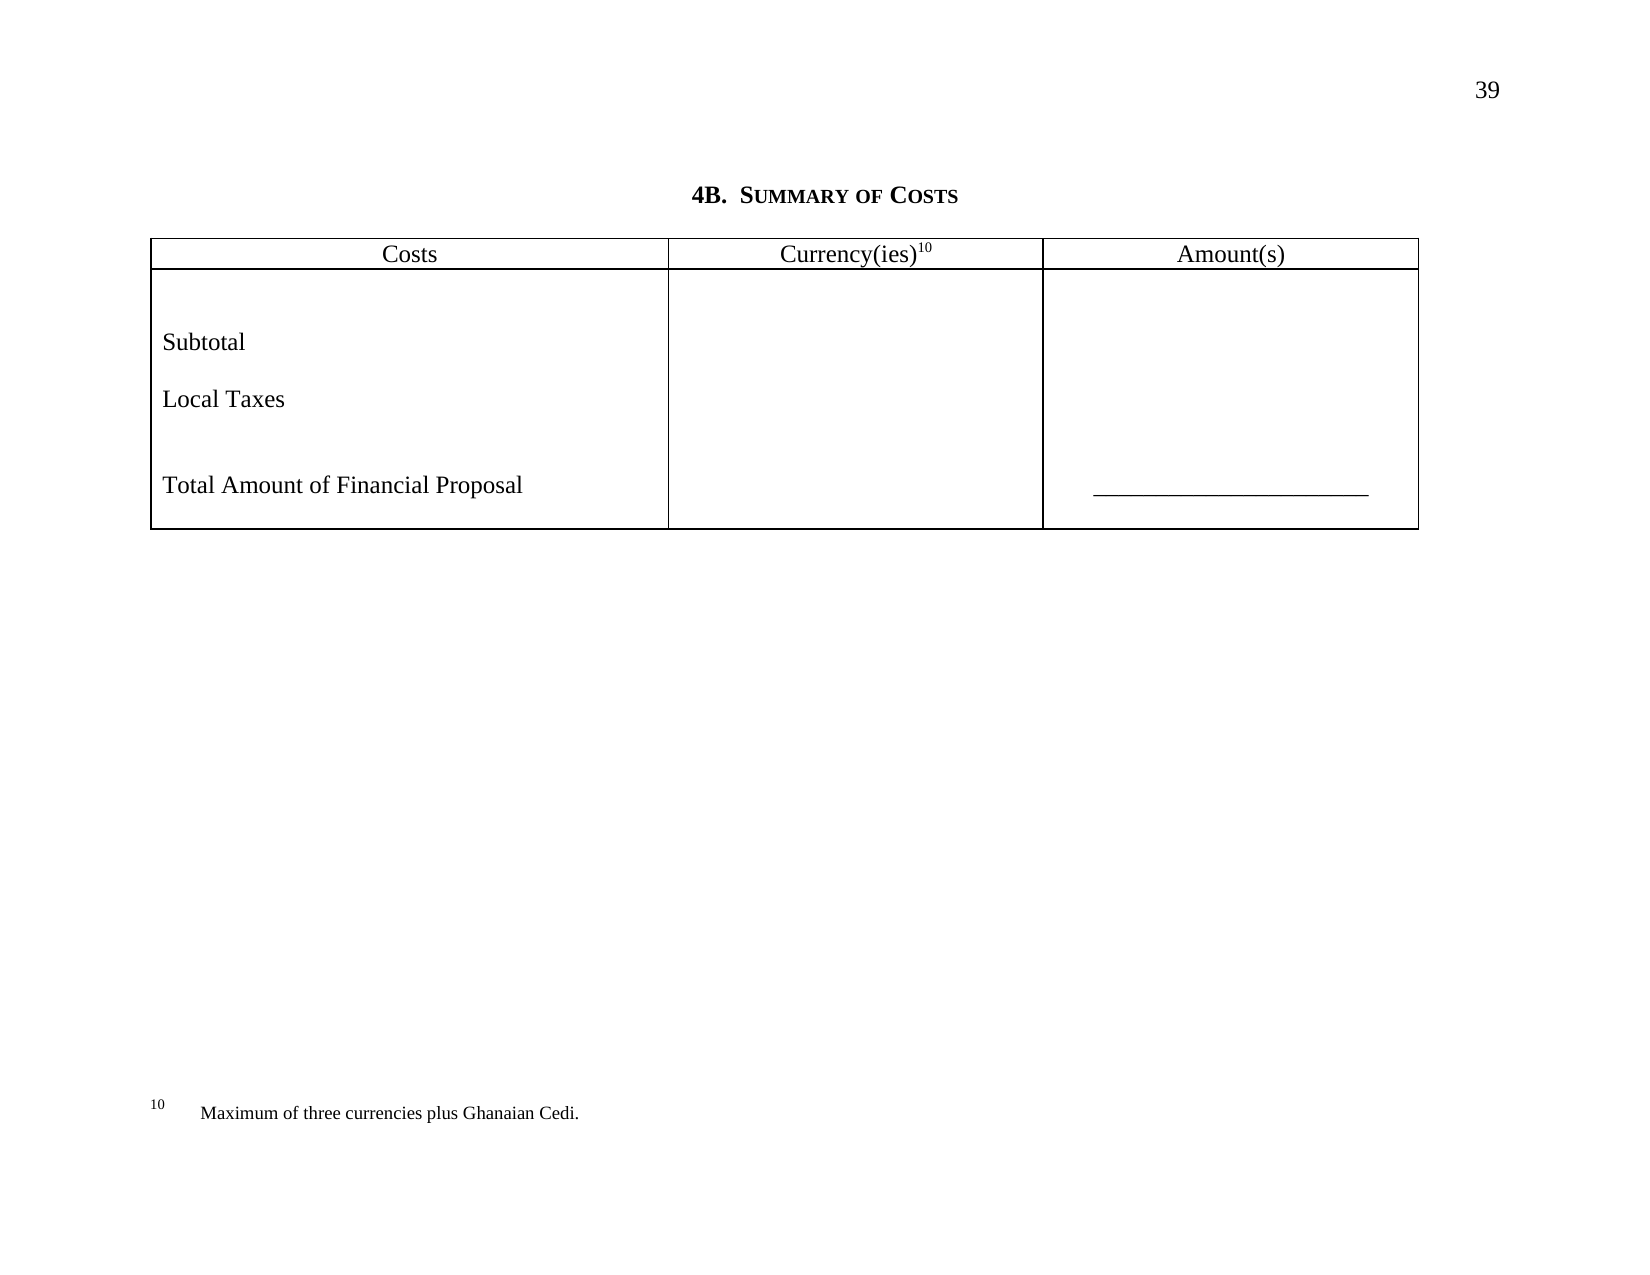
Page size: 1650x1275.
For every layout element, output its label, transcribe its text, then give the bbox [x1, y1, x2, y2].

subtitle 4B. Summary of Costs [150, 180, 1500, 209]
table_header Costs [152, 239, 668, 268]
table_cell Subtotal Local Taxes Total Amount of Financial Proposal [152, 270, 668, 528]
table_cell [669, 270, 1042, 528]
table_cell ______________________ [1044, 270, 1418, 528]
table_header Currency(ies) [669, 239, 1042, 268]
table_header Amount(s) [1044, 239, 1418, 268]
